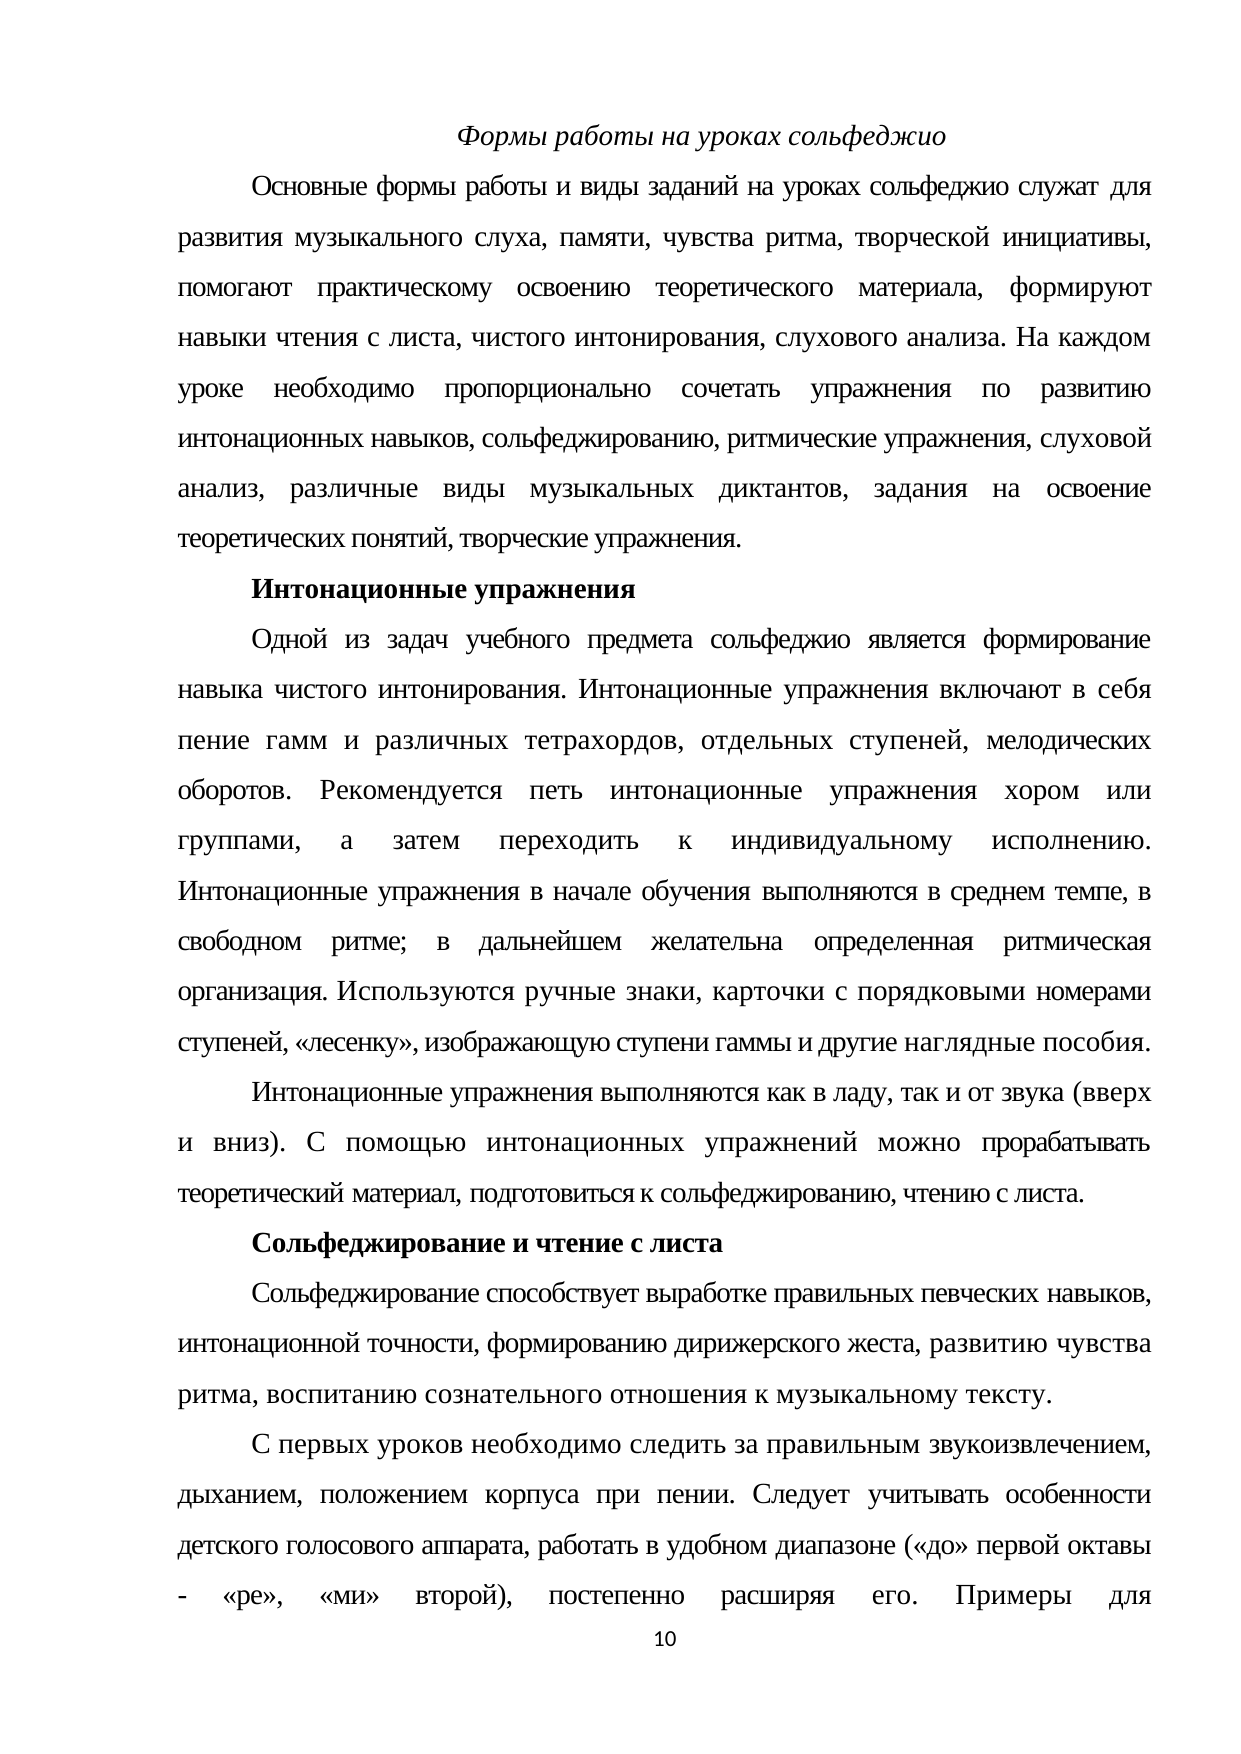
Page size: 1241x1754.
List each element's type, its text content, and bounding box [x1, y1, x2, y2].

text Формы работы на уроках сольфеджио [177, 118, 1152, 152]
text Основные формы работы и виды заданий на уроках сольфеджио служат для развития музыкального слуха, памяти, чувства ритма, творческой инициативы, помогают практическому освоению теоретического материала, формируют навыки чтения с листа, чистого интонирования, слухового анализа. На каждом уроке необходимо пропорционально сочетать упражнения по развитию интонационных навыков, сольфеджированию, ритмические упражнения, слуховой анализ, различные виды музыкальных диктантов, задания на освоение теоретических понятий, творческие упражнения. [177, 168, 1152, 554]
text Интонационные упражнения выполняются как в ладу, так и от звука (вверх и вниз). С помощью интонационных упражнений можно прорабатывать теоретический материал, подготовиться к сольфеджированию, чтению с листа. [177, 1074, 1152, 1208]
text Сольфеджирование способствует выработке правильных певческих навыков, интонационной точности, формированию дирижерского жеста, развитию чувства ритма, воспитанию сознательного отношения к музыкальному тексту. [177, 1275, 1152, 1409]
text Интонационные упражнения [177, 571, 1152, 604]
text Сольфеджирование и чтение с листа [177, 1225, 1152, 1258]
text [177, 1426, 1152, 1611]
text Одной из задач учебного предмета сольфеджио является формирование навыка чистого интонирования. Интонационные упражнения включают в себя пение гамм и различных тетрахордов, отдельных ступеней, мелодических оборотов. Рекомендуется петь интонационные упражнения хором или группами, а затем переходить к индивидуальному исполнению. Интонационные упражнения в начале обучения выполняются в среднем темпе, в свободном ритме; в дальнейшем желательна определенная ритмическая организация. Используются ручные знаки, карточки с порядковыми номерами ступеней, «лесенку», изображающую ступени гаммы и другие наглядные пособия. [177, 621, 1152, 1057]
